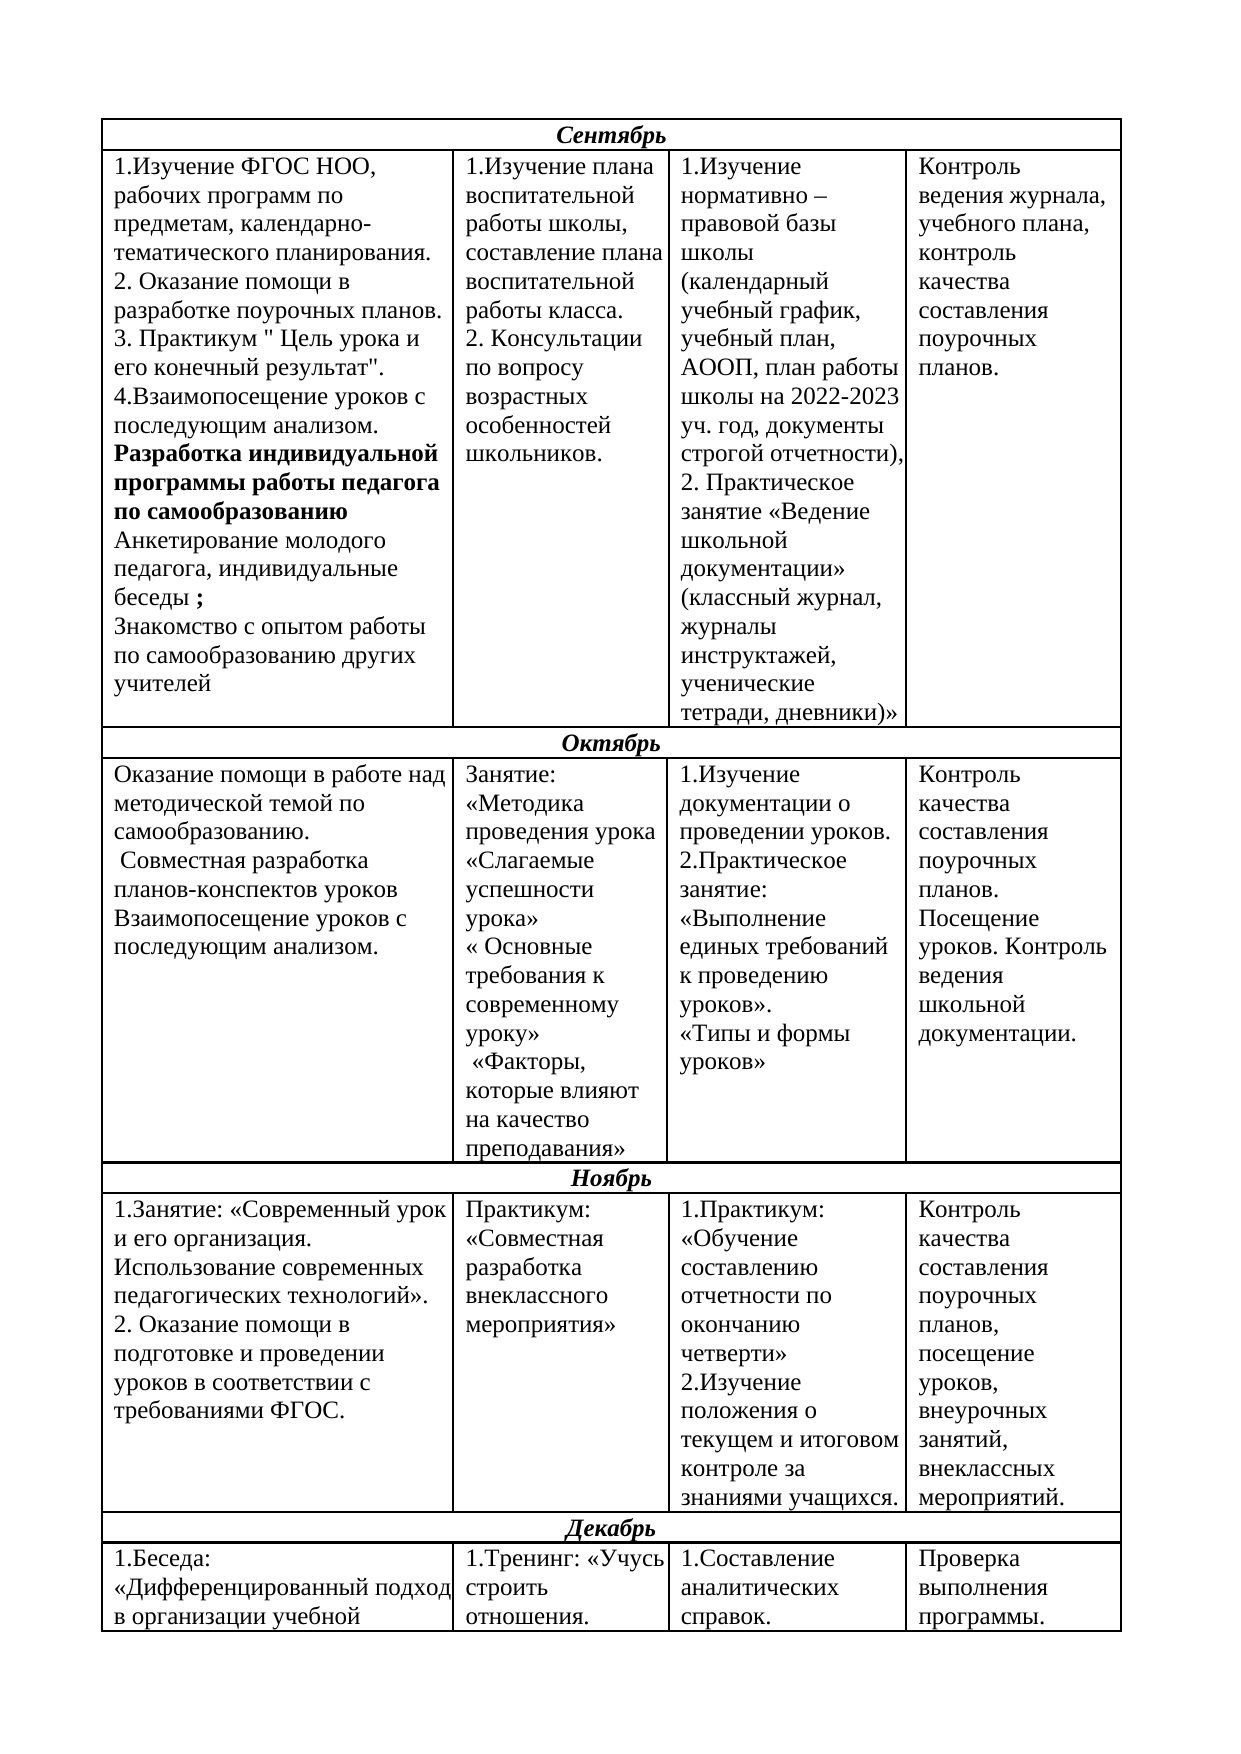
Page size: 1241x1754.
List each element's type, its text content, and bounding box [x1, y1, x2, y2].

table_cell 1.Изучение документации о проведении уроков. 2.Практическое занятие: «Выполнение единых требований к проведению уроков». «Типы и формы уроков» [668, 759, 905, 1161]
table_cell Практикум: «Совместная разработка внеклассного мероприятия» [454, 1194, 668, 1511]
table_cell 1.Практикум: «Обучение составлению отчетности по окончанию четверти» 2.Изучение положения о текущем и итоговом контроле за знаниями учащихся. [670, 1194, 905, 1511]
table_cell Ноябрь [103, 1164, 1120, 1192]
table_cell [103, 1544, 452, 1630]
table_cell 1.Изучение ФГОС НОО, рабочих программ по предметам, календарно-тематического планирования. 2. Оказание помощи в разработке поурочных планов. 3. Практикум " Цель урока и его конечный результат". 4.Взаимопосещение уроков с последующим анализом. Разработка индивидуальной программы работы педагога по самообразованию Анкетирование молодого педагога, индивидуальные беседы ; Знакомство с опытом работы по самообразованию других учителей [103, 151, 452, 726]
table_cell Декабрь [103, 1513, 1120, 1541]
table_cell 1.Занятие: «Современный урок и его организация. Использование современных педагогических технологий». 2. Оказание помощи в подготовке и проведении уроков в соответствии с требованиями ФГОС. [103, 1194, 452, 1511]
table_cell 1.Изучение нормативно – правовой базы школы (календарный учебный график, учебный план, АООП, план работы школы на 2022-2023 уч. год, документы строгой отчетности), 2. Практическое занятие «Ведение школьной документации» (классный журнал, журналы инструктажей, ученические тетради, дневники)» [670, 151, 905, 726]
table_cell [907, 1544, 1120, 1630]
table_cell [454, 1544, 668, 1630]
table_cell Контроль ведения журнала, учебного плана, контроль качества составления поурочных планов. [907, 151, 1120, 726]
table_cell Контроль качества составления поурочных планов. Посещение уроков. Контроль ведения школьной документации. [907, 759, 1120, 1161]
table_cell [670, 1544, 905, 1630]
table_cell Сентябрь [103, 120, 1120, 149]
table_cell Оказание помощи в работе над методической темой по самообразованию. Совместная разработка планов-конспектов уроков Взаимопосещение уроков с последующим анализом. [103, 759, 452, 1161]
table_cell 1.Изучение плана воспитательной работы школы, составление плана воспитательной работы класса. 2. Консультации по вопросу возрастных особенностей школьников. [454, 151, 668, 726]
table_cell Контроль качества составления поурочных планов, посещение уроков, внеурочных занятий, внеклассных мероприятий. [907, 1194, 1120, 1511]
table_cell Занятие: «Методика проведения урока «Слагаемые успешности урока» « Основные требования к современному уроку» «Факторы, которые влияют на качество преподавания» [454, 759, 666, 1161]
table_cell Октябрь [103, 728, 1120, 757]
